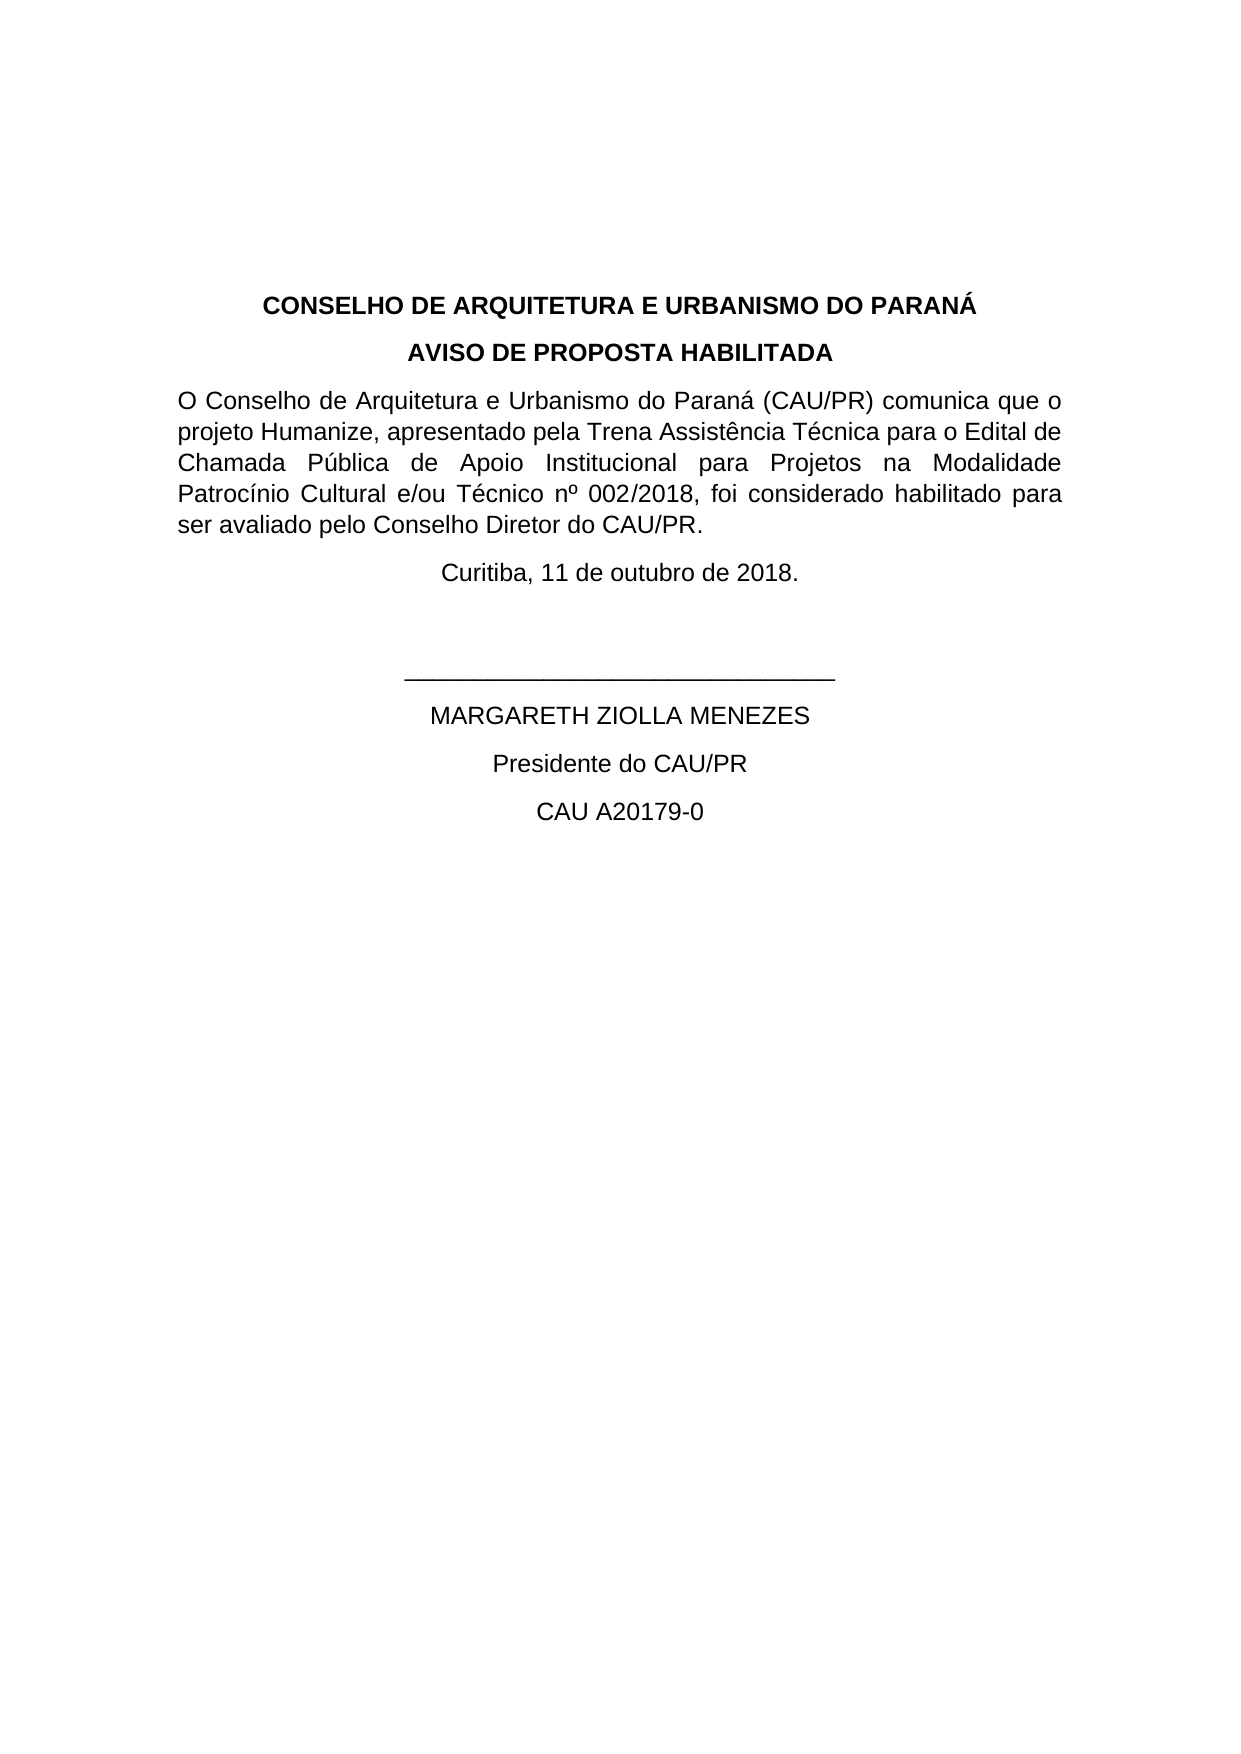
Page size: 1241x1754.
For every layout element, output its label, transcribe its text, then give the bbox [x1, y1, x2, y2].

text O Conselho de Arquitetura e Urbanismo do Paraná (CAU/PR) comunica que o projeto Humanize, apresentado pela Trena Assistência Técnica para o Edital de Chamada Pública de Apoio Institucional para Projetos na Modalidade Patrocínio Cultural e/ou Técnico nº 002/2018, foi considerado habilitado para ser avaliado pelo Conselho Diretor do CAU/PR. [177, 386, 1063, 539]
text CONSELHO DE ARQUITETURA E URBANISMO DO PARANÁ [177, 291, 1063, 319]
text AVISO DE PROPOSTA HABILITADA [177, 338, 1063, 367]
text Presidente do CAU/PR [177, 749, 1063, 778]
text MARGARETH ZIOLLA MENEZES [177, 701, 1063, 730]
text CAU A20179-0 [177, 797, 1063, 825]
text Curitiba, 11 de outubro de 2018. [177, 558, 1063, 587]
text _______________________________ [177, 653, 1063, 682]
